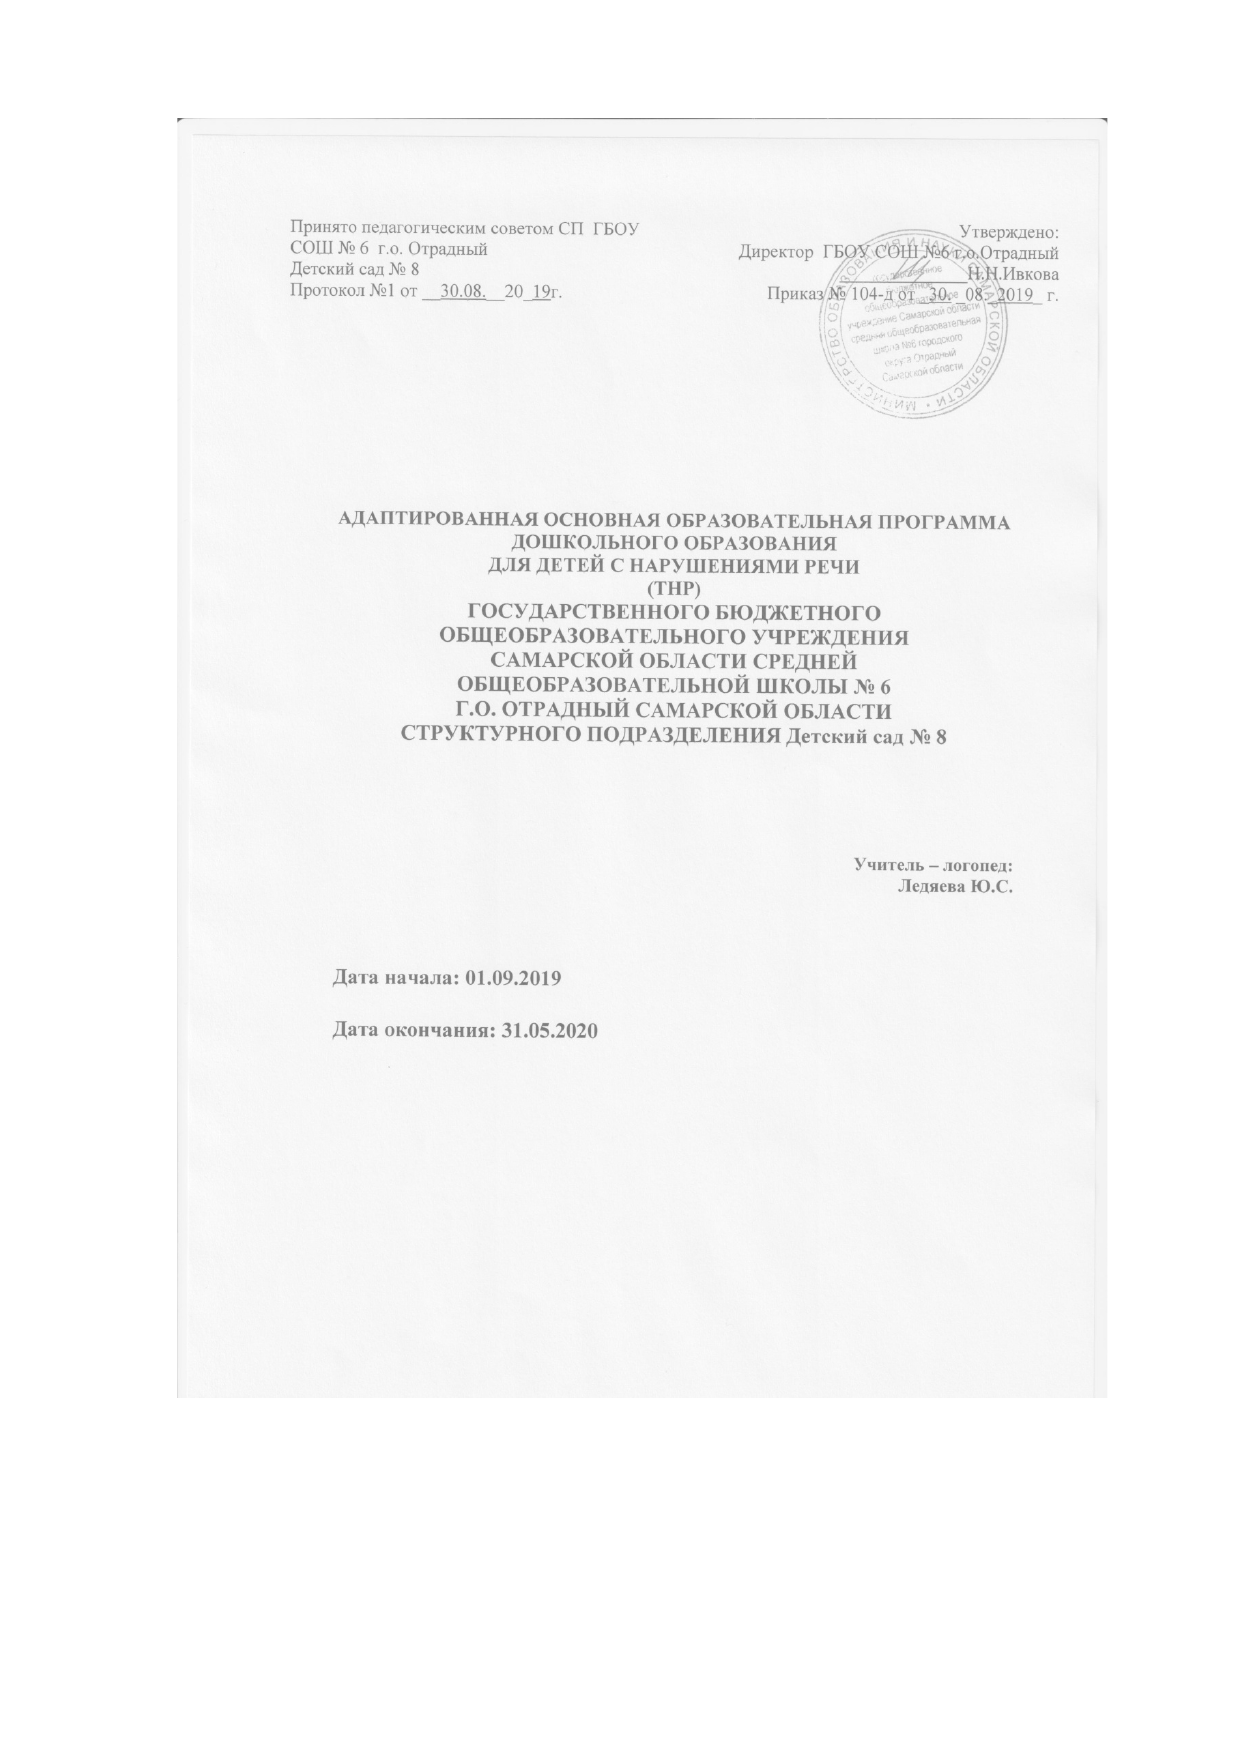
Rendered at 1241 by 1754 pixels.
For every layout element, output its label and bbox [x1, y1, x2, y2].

picture [177, 118, 1108, 1398]
